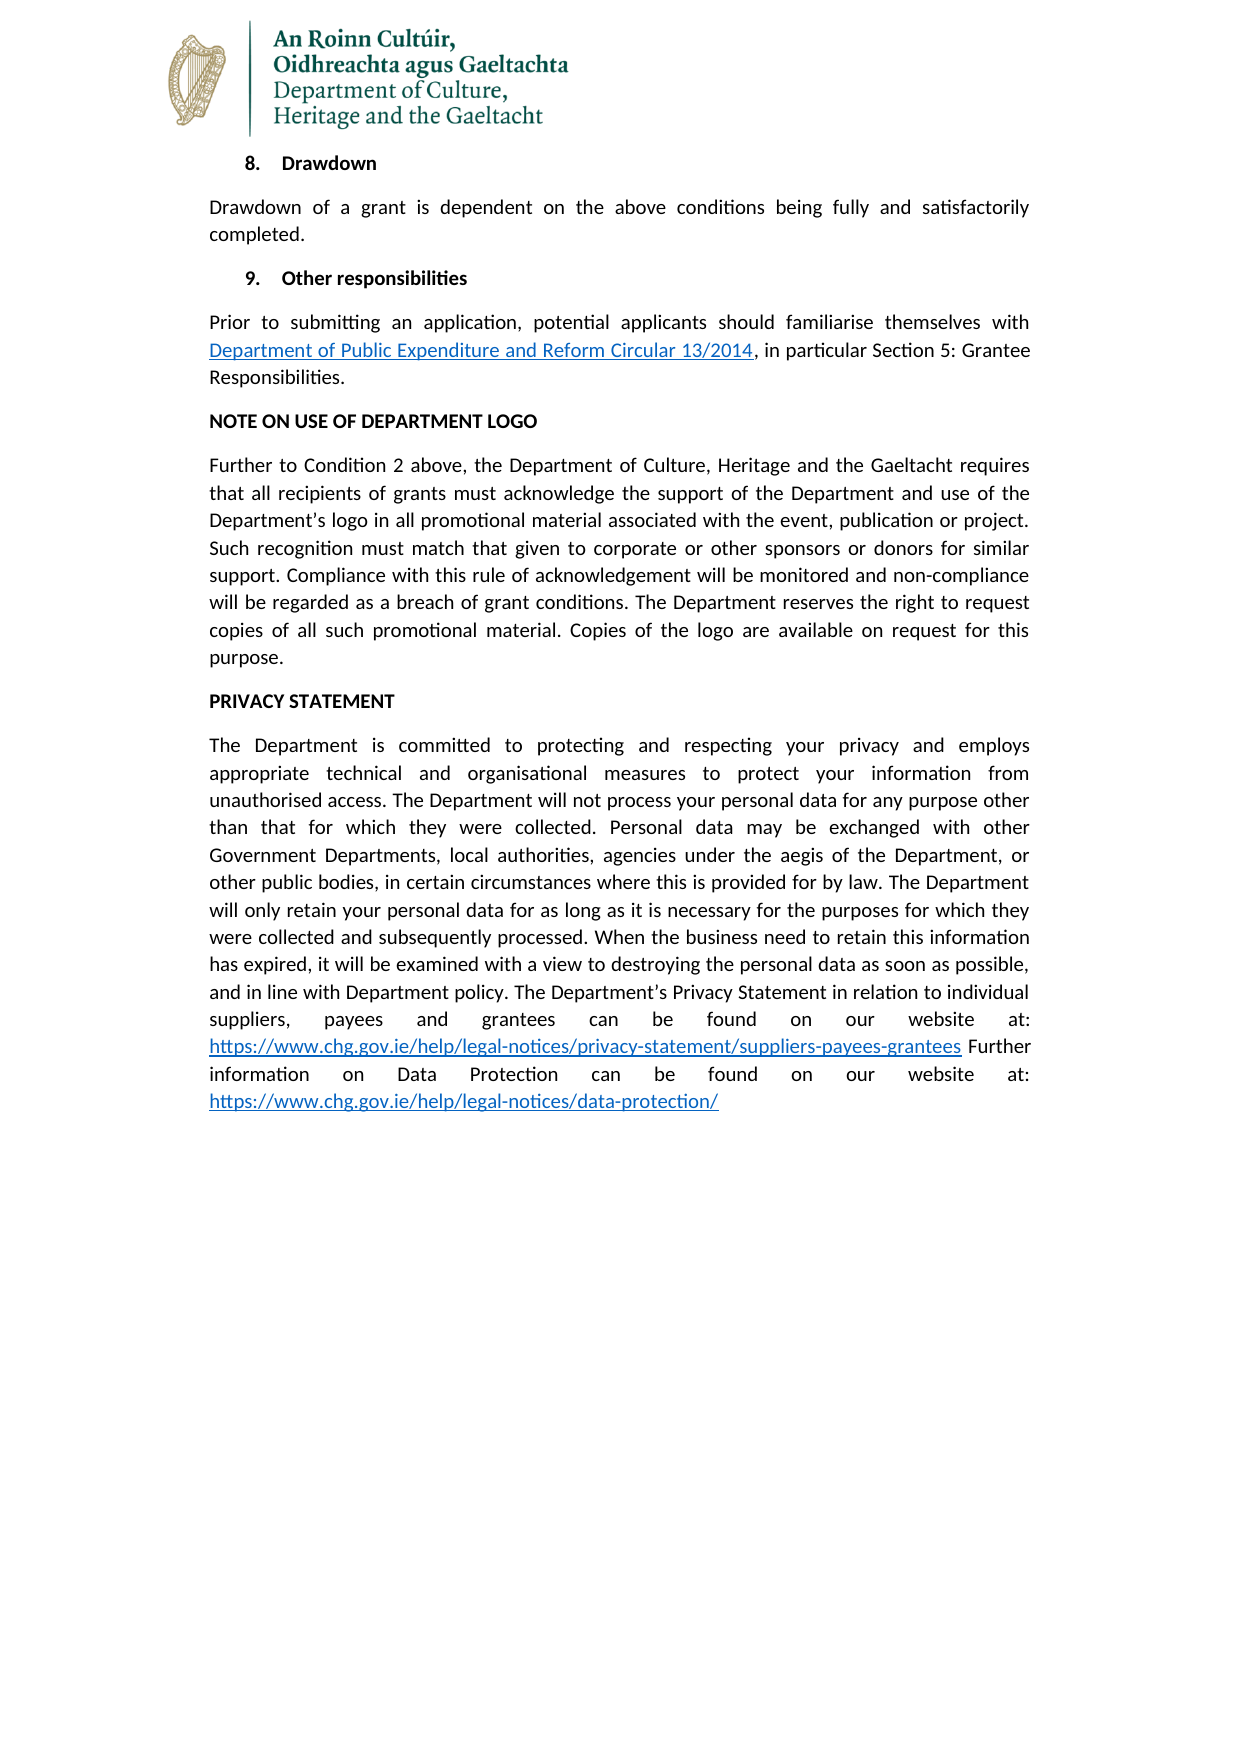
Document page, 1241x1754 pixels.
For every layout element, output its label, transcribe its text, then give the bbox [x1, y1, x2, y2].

picture [130, 0, 596, 163]
text The Department is committed to protecting and respecting your privacy and employs appropriate technical and organisational measures to protect your information from unauthorised access. The Department will not process your personal data for any purpose other than that for which they were collected. Personal data may be exchanged with other Government Departments, local authorities, agencies under the aegis of the Department, or other public bodies, in certain circumstances where this is provided for by law. The Department will only retain your personal data for as long as it is necessary for the purposes for which they were collected and subsequently processed. When the business need to retain this information has expired, it will be examined with a view to destroying the personal data as soon as possible, and in line with Department policy. The Department’s Privacy Statement in relation to individual suppliers, payees and grantees can be found on our website at: https://www.chg.gov.ie/help/legal-notices/privacy-statement/suppliers-payees-grantees Further information on Data Protection can be found on our website at: https://www.chg.gov.ie/help/legal-notices/data-protection/ [209, 732, 1031, 1114]
text NOTE ON USE OF DEPARTMENT LOGO [209, 408, 1031, 434]
list Drawdown [244, 150, 1031, 175]
text PRIVACY STATEMENT [209, 688, 1031, 714]
text Further to Condition 2 above, the Department of Culture, Heritage and the Gaeltacht requires that all recipients of grants must acknowledge the support of the Department and use of the Department’s logo in all promotional material associated with the event, publication or project. Such recognition must match that given to corporate or other sponsors or donors for similar support. Compliance with this rule of acknowledgement will be monitored and non-compliance will be regarded as a breach of grant conditions. The Department reserves the right to request copies of all such promotional material. Copies of the logo are available on request for this purpose. [209, 452, 1031, 670]
text Prior to submitting an application, potential applicants should familiarise themselves with Department of Public Expenditure and Reform Circular 13/2014, in particular Section 5: Grantee Responsibilities. [209, 309, 1031, 390]
list Other responsibilities [244, 266, 1031, 291]
text Drawdown of a grant is dependent on the above conditions being fully and satisfactorily completed. [209, 194, 1031, 247]
